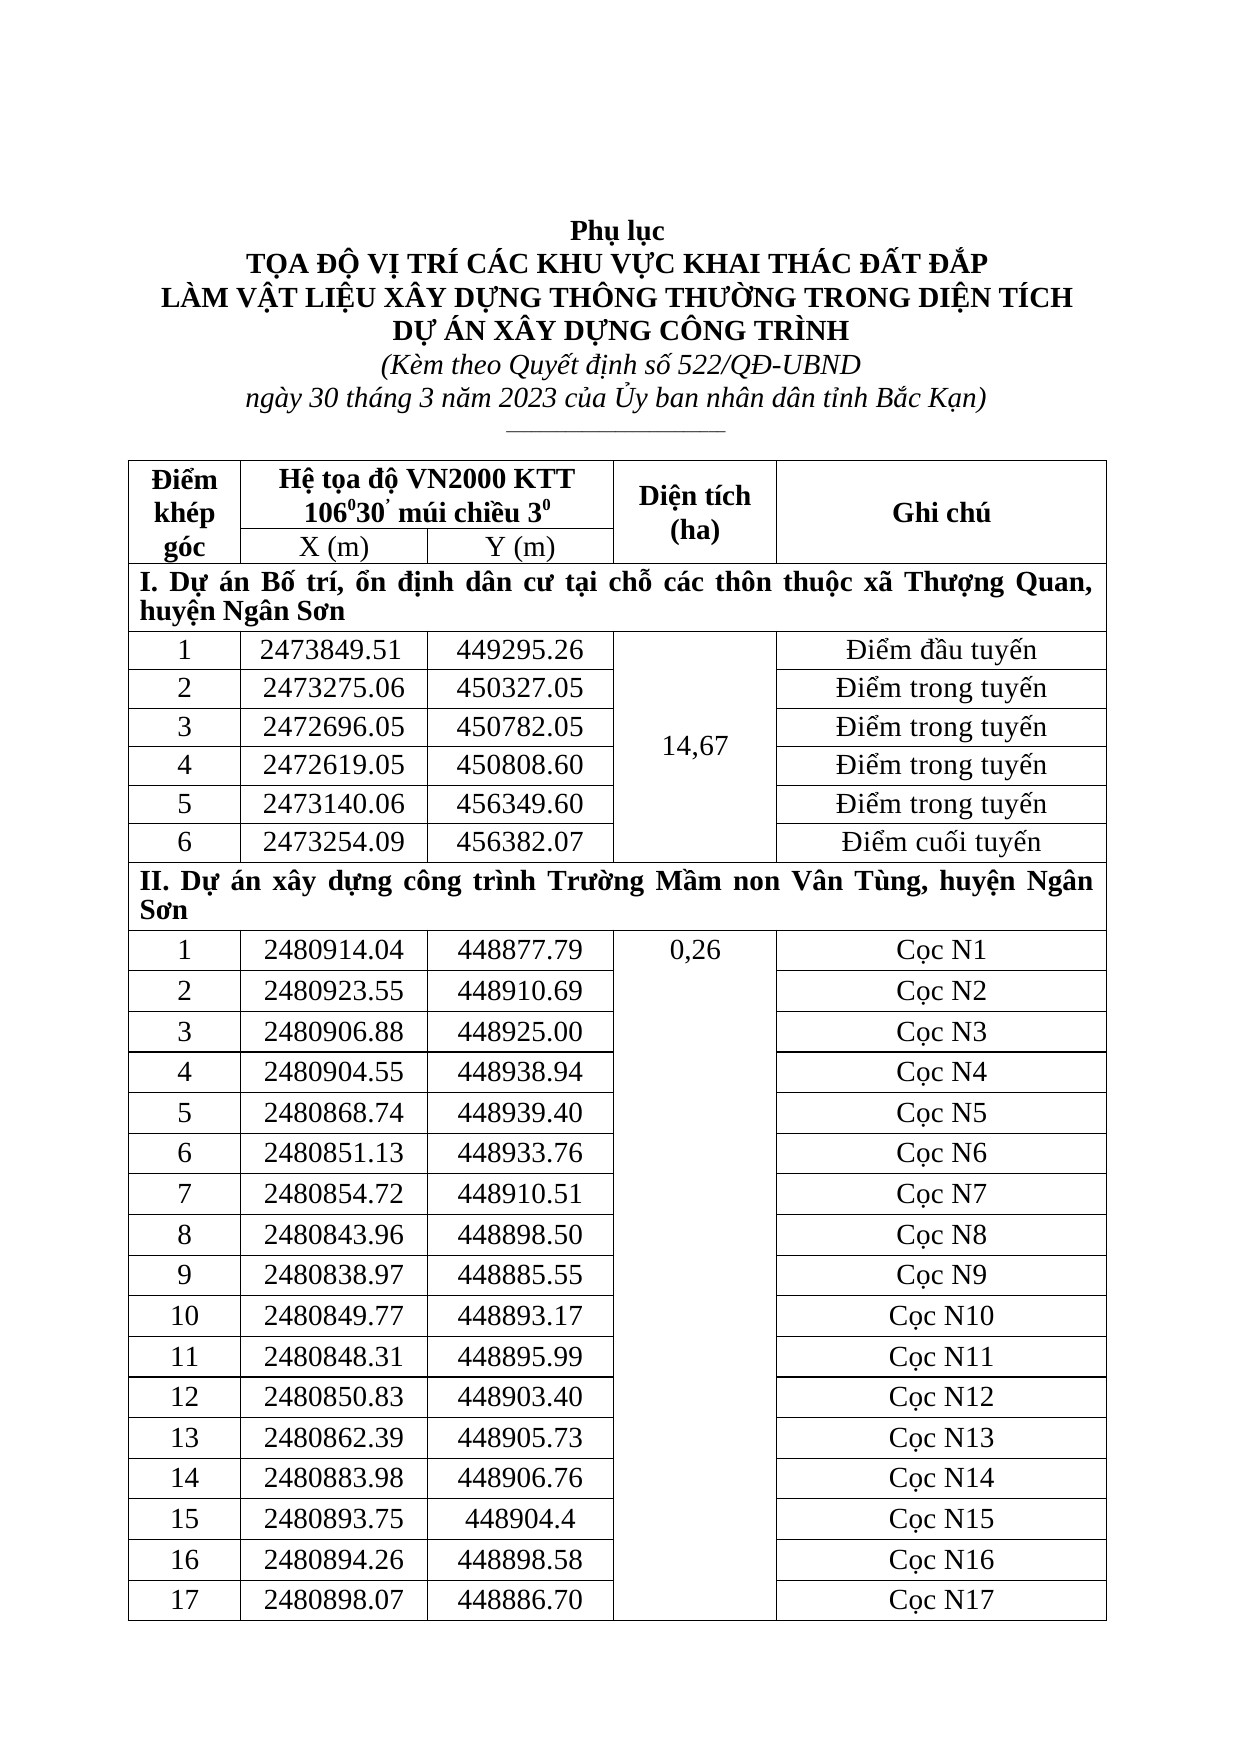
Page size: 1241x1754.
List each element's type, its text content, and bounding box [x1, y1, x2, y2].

table_cell 2480914.04 [241, 931, 427, 970]
table_cell 15 [129, 1499, 240, 1539]
table_cell 2480862.39 [241, 1418, 427, 1458]
table_cell 456349.60 [428, 786, 613, 823]
table_cell 448895.99 [428, 1337, 613, 1376]
table_cell 2480868.74 [241, 1093, 427, 1133]
table_cell Cọc N2 [777, 971, 1106, 1011]
table_cell 0,26 [614, 931, 776, 1620]
table_cell 4 [129, 747, 240, 785]
table_cell 2472619.05 [241, 747, 427, 785]
table_cell 448886.70 [428, 1581, 613, 1620]
table_cell 448906.76 [428, 1459, 613, 1498]
table_cell Cọc N11 [777, 1337, 1106, 1376]
table_cell 2473275.06 [241, 670, 427, 708]
table_cell 448910.51 [428, 1174, 613, 1214]
table_cell 450782.05 [428, 709, 613, 746]
table_cell 2473849.51 [241, 632, 427, 669]
table_cell 14 [129, 1459, 240, 1498]
table_cell 7 [129, 1174, 240, 1214]
table_cell 6 [129, 824, 240, 862]
table_cell Cọc N9 [777, 1256, 1106, 1295]
table_cell 448898.58 [428, 1540, 613, 1579]
table_cell 2480848.31 [241, 1337, 427, 1376]
table_cell 3 [129, 1012, 240, 1051]
table_cell I. Dự án Bố trí, ổn định dân cư tại chỗ các thôn thuộc xã Thượng Quan, huyện Ngân Sơn [129, 564, 1106, 631]
table_cell Cọc N17 [777, 1581, 1106, 1620]
table_cell 11 [129, 1337, 240, 1376]
table_cell 2480894.26 [241, 1540, 427, 1579]
table_cell Cọc N5 [777, 1093, 1106, 1133]
table_cell 16 [129, 1540, 240, 1579]
table_cell 448893.17 [428, 1296, 613, 1336]
table_cell Cọc N4 [777, 1053, 1106, 1092]
table_cell 448877.79 [428, 931, 613, 970]
text (Kèm theo Quyết định số 522/QĐ-UBND [130, 347, 1104, 381]
text ngày 30 tháng 3 năm 2023 của Ủy ban nhân dân tỉnh Bắc Kạn) [130, 381, 1104, 414]
table_cell Cọc N15 [777, 1499, 1106, 1539]
table_header Diện tích (ha) [614, 461, 776, 563]
table_cell Cọc N3 [777, 1012, 1106, 1051]
table_cell Cọc N12 [777, 1378, 1106, 1417]
table_cell Cọc N14 [777, 1459, 1106, 1498]
table_cell Điểm trong tuyến [777, 670, 1106, 708]
table_cell Điểm trong tuyến [777, 786, 1106, 823]
table_cell Cọc N1 [777, 931, 1106, 970]
table_cell 2480854.72 [241, 1174, 427, 1214]
table_cell 448938.94 [428, 1053, 613, 1092]
table_cell 14,67 [614, 632, 776, 862]
table_cell II. Dự án xây dựng công trình Trường Mầm non Vân Tùng, huyện Ngân Sơn [129, 863, 1106, 929]
table_cell 2 [129, 971, 240, 1011]
table_cell 2480850.83 [241, 1378, 427, 1417]
table_cell 2480893.75 [241, 1499, 427, 1539]
table_cell 448933.76 [428, 1134, 613, 1173]
table_cell 2480923.55 [241, 971, 427, 1011]
table_cell 448939.40 [428, 1093, 613, 1133]
table_cell Điểm trong tuyến [777, 709, 1106, 746]
table_cell 449295.26 [428, 632, 613, 669]
table_cell Điểm cuối tuyến [777, 824, 1106, 862]
text Phụ lục [130, 213, 1104, 246]
table_cell Cọc N10 [777, 1296, 1106, 1336]
table_cell 2480904.55 [241, 1053, 427, 1092]
table_cell Cọc N16 [777, 1540, 1106, 1579]
table_cell Điểm trong tuyến [777, 747, 1106, 785]
table_cell Cọc N6 [777, 1134, 1106, 1173]
table_cell 1 [129, 632, 240, 669]
table_cell 2473254.09 [241, 824, 427, 862]
text DỰ ÁN XÂY DỰNG CÔNG TRÌNH [130, 313, 1104, 347]
table_cell 2480898.07 [241, 1581, 427, 1620]
table_cell 4 [129, 1053, 240, 1092]
table_cell 450808.60 [428, 747, 613, 785]
table_cell 456382.07 [428, 824, 613, 862]
table_cell 2473140.06 [241, 786, 427, 823]
table_cell 448925.00 [428, 1012, 613, 1051]
table_cell 2 [129, 670, 240, 708]
table_cell 1 [129, 931, 240, 970]
table_cell 5 [129, 1093, 240, 1133]
table_cell 12 [129, 1378, 240, 1417]
table_cell 2472696.05 [241, 709, 427, 746]
table_cell 6 [129, 1134, 240, 1173]
table_cell 13 [129, 1418, 240, 1458]
text TỌA ĐỘ VỊ TRÍ CÁC KHU VỰC KHAI THÁC ĐẤT ĐẮP [130, 246, 1104, 280]
table_cell 8 [129, 1215, 240, 1254]
table_cell 9 [129, 1256, 240, 1295]
table_cell 448903.40 [428, 1378, 613, 1417]
table_cell Y (m) [428, 529, 613, 563]
table_cell 2480851.13 [241, 1134, 427, 1173]
table_cell 448885.55 [428, 1256, 613, 1295]
table_cell 448898.50 [428, 1215, 613, 1254]
table_cell 5 [129, 786, 240, 823]
table_cell Cọc N8 [777, 1215, 1106, 1254]
table_cell Điểm đầu tuyến [777, 632, 1106, 669]
table_cell 2480906.88 [241, 1012, 427, 1051]
table_cell 17 [129, 1581, 240, 1620]
table_cell 2480883.98 [241, 1459, 427, 1498]
table_cell 3 [129, 709, 240, 746]
table_cell 448904.4 [428, 1499, 613, 1539]
table_cell Cọc N13 [777, 1418, 1106, 1458]
table_cell 2480849.77 [241, 1296, 427, 1336]
table_header Điểm khép góc [129, 461, 240, 563]
text LÀM VẬT LIỆU XÂY DỰNG THÔNG THƯỜNG TRONG DIỆN TÍCH [130, 280, 1104, 313]
table_cell 2480838.97 [241, 1256, 427, 1295]
table_header Hệ tọa độ VN2000 KTT 106030’ múi chiều 30 [241, 461, 613, 528]
table_cell 10 [129, 1296, 240, 1336]
table_header Ghi chú [777, 461, 1106, 563]
text __________________________ [130, 414, 1104, 448]
table_cell X (m) [241, 529, 427, 563]
table_cell Cọc N7 [777, 1174, 1106, 1214]
table_cell 448910.69 [428, 971, 613, 1011]
table_cell 2480843.96 [241, 1215, 427, 1254]
table_cell 448905.73 [428, 1418, 613, 1458]
table_cell 450327.05 [428, 670, 613, 708]
